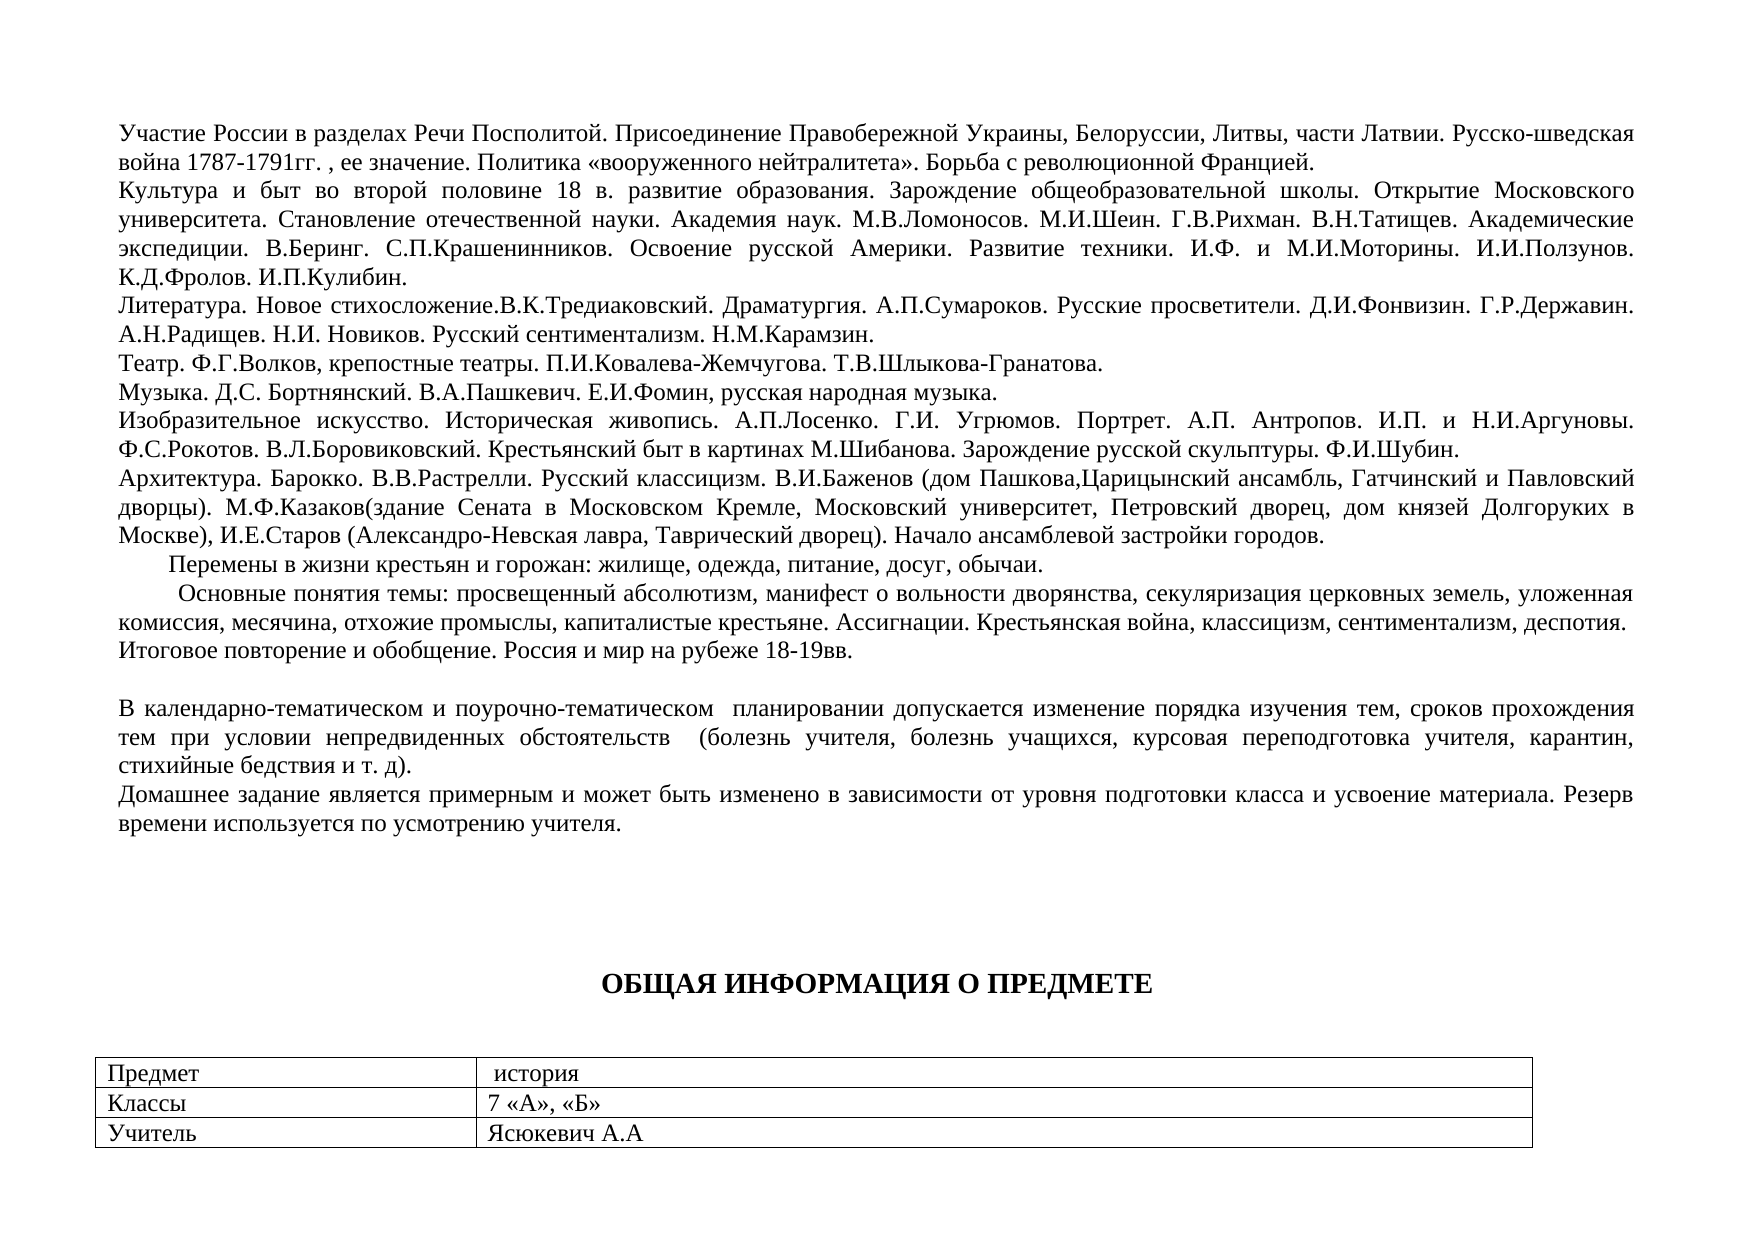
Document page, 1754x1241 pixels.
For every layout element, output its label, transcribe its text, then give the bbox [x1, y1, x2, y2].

table_cell 7 «А», «Б» [477, 1088, 1532, 1117]
table_header история [477, 1058, 1532, 1087]
text ОБЩАЯ ИНФОРМАЦИЯ О ПРЕДМЕТЕ [118, 966, 1636, 1000]
table_cell Учитель [96, 1118, 476, 1147]
text Театр. Ф.Г.Волков, крепостные театры. П.И.Ковалева-Жемчугова. Т.В.Шлыкова-Гранатова. [118, 348, 1636, 377]
text Архитектура. Барокко. В.В.Растрелли. Русский классицизм. В.И.Баженов (дом Пашкова,Царицынский ансамбль, Гатчинский и Павловский дворцы). М.Ф.Казаков(здание Сената в Московском Кремле, Московский университет, Петровский дворец, дом князей Долгоруких в Москве), И.Е.Старов (Александро-Невская лавра, Таврический дворец). Начало ансамблевой застройки городов. [118, 463, 1636, 549]
text В календарно-тематическом и поурочно-тематическом планировании допускается изменение порядка изучения тем, сроков прохождения тем при условии непредвиденных обстоятельств (болезнь учителя, болезнь учащихся, курсовая переподготовка учителя, карантин, стихийные бедствия и т. д). [118, 693, 1636, 779]
text Домашнее задание является примерным и может быть изменено в зависимости от уровня подготовки класса и усвоение материала. Резерв времени используется по усмотрению учителя. [118, 779, 1636, 837]
text Перемены в жизни крестьян и горожан: жилище, одежда, питание, досуг, обычаи. [118, 549, 1636, 578]
text Итоговое повторение и обобщение. Россия и мир на рубеже 18-19вв. [118, 636, 1636, 664]
table_cell Классы [96, 1088, 476, 1117]
text Литература. Новое стихосложение.В.К.Тредиаковский. Драматургия. А.П.Сумароков. Русские просветители. Д.И.Фонвизин. Г.Р.Державин. А.Н.Радищев. Н.И. Новиков. Русский сентиментализм. Н.М.Карамзин. [118, 291, 1636, 348]
text Музыка. Д.С. Бортнянский. В.А.Пашкевич. Е.И.Фомин, русская народная музыка. [118, 377, 1636, 406]
text Культура и быт во второй половине 18 в. развитие образования. Зарождение общеобразовательной школы. Открытие Московского университета. Становление отечественной науки. Академия наук. М.В.Ломоносов. М.И.Шеин. Г.В.Рихман. В.Н.Татищев. Академические экспедиции. В.Беринг. С.П.Крашенинников. Освоение русской Америки. Развитие техники. И.Ф. и М.И.Моторины. И.И.Ползунов. К.Д.Фролов. И.П.Кулибин. [118, 176, 1636, 291]
table_cell Ясюкевич А.А [477, 1118, 1532, 1147]
text Основные понятия темы: просвещенный абсолютизм, манифест о вольности дворянства, секуляризация церковных земель, уложенная комиссия, месячина, отхожие промыслы, капиталистые крестьяне. Ассигнации. Крестьянская война, классицизм, сентиментализм, деспотия. [118, 578, 1636, 636]
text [118, 118, 1636, 176]
text Изобразительное искусство. Историческая живопись. А.П.Лосенко. Г.И. Угрюмов. Портрет. А.П. Антропов. И.П. и Н.И.Аргуновы. Ф.С.Рокотов. В.Л.Боровиковский. Крестьянский быт в картинах М.Шибанова. Зарождение русской скульптуры. Ф.И.Шубин. [118, 406, 1636, 463]
table_header Предмет [96, 1058, 476, 1087]
